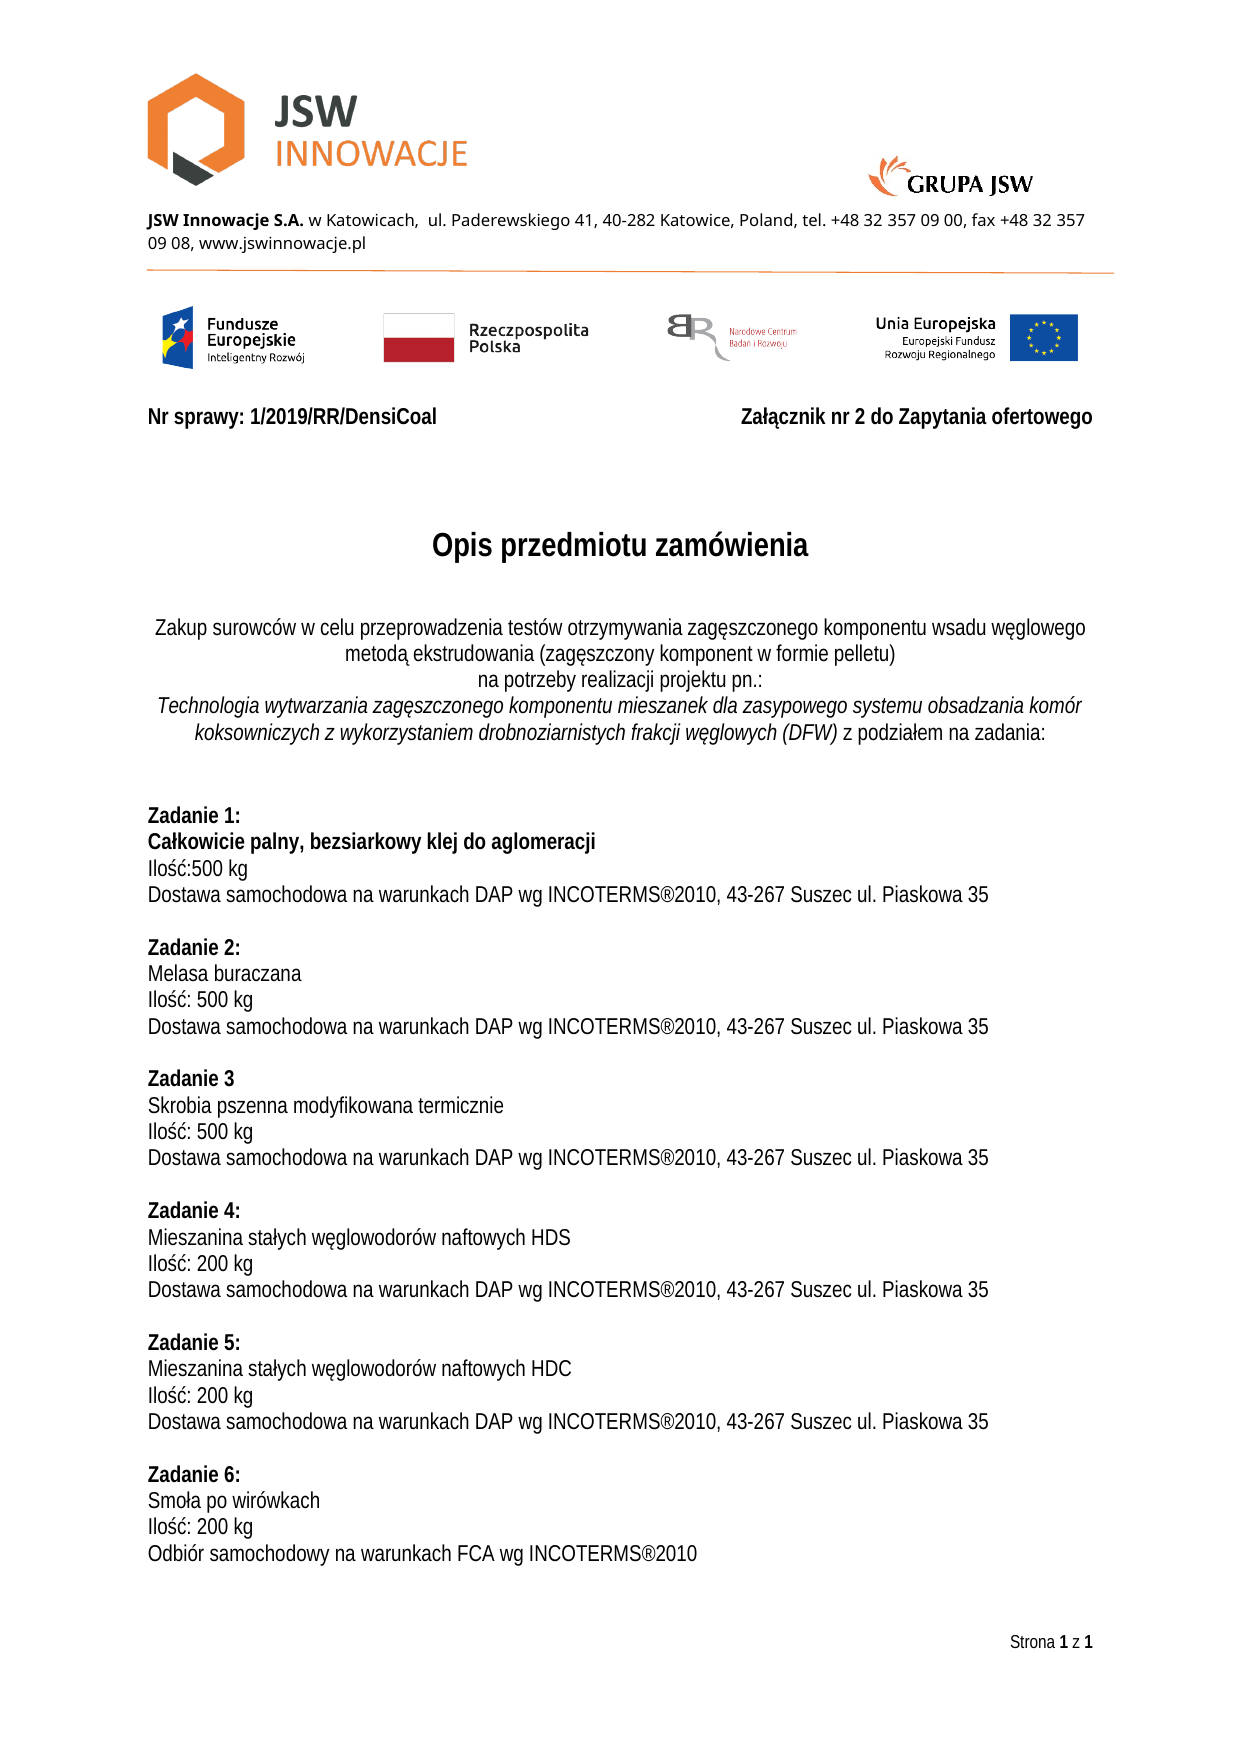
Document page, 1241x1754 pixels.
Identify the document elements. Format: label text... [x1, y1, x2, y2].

list Ilość: 200 kg [148, 1382, 1092, 1408]
text Opis przedmiotu zamówienia [148, 526, 1092, 564]
picture [162, 306, 1078, 369]
text na potrzeby realizacji projektu pn.: [148, 666, 1092, 692]
list Smoła po wirówkach [148, 1487, 1092, 1513]
text Technologia wytwarzania zagęszczonego komponentu mieszanek dla zasypowego systemu obsadzania komór koksowniczych z wykorzystaniem drobnoziarnistych frakcji węglowych (DFW) z podziałem na zadania: [148, 692, 1092, 745]
list Dostawa samochodowa na warunkach DAP wg INCOTERMS®2010, 43-267 Suszec ul. Piaskowa 35 [148, 1013, 1092, 1039]
list Dostawa samochodowa na warunkach DAP wg INCOTERMS®2010, 43-267 Suszec ul. Piaskowa 35 [148, 881, 1092, 907]
picture [147, 73, 467, 186]
list Ilość: 200 kg [148, 1513, 1092, 1540]
text Zadanie 1: [148, 802, 1092, 828]
list Mieszanina stałych węglowodorów naftowych HDC [148, 1355, 1092, 1382]
text Nr sprawy: 1/2019/RR/DensiCoal Załącznik nr 2 do Zapytania ofertowego [148, 403, 1092, 429]
text Całkowicie palny, bezsiarkowy klej do aglomeracji [148, 828, 1092, 854]
list Dostawa samochodowa na warunkach DAP wg INCOTERMS®2010, 43-267 Suszec ul. Piaskowa 35 [148, 1276, 1092, 1302]
text Zadanie 2: [148, 933, 1092, 960]
list Skrobia pszenna modyfikowana termicznie [148, 1092, 1092, 1118]
list Dostawa samochodowa na warunkach DAP wg INCOTERMS®2010, 43-267 Suszec ul. Piaskowa 35 [148, 1144, 1092, 1171]
text Zakup surowców w celu przeprowadzenia testów otrzymywania zagęszczonego komponentu wsadu węglowego metodą ekstrudowania (zagęszczony komponent w formie pelletu) [148, 613, 1092, 666]
text Zadanie 5: [148, 1329, 1092, 1355]
text Zadanie 6: [148, 1461, 1092, 1487]
list Ilość: 500 kg [148, 986, 1092, 1013]
picture [861, 151, 1039, 203]
list Mieszanina stałych węglowodorów naftowych HDS [148, 1223, 1092, 1250]
list Ilość: 500 kg [148, 1118, 1092, 1144]
list Ilość: 200 kg [148, 1250, 1092, 1276]
text Zadanie 4: [148, 1197, 1092, 1223]
text Ilość:500 kg [148, 854, 1092, 881]
text Zadanie 3 [148, 1065, 1092, 1092]
list Dostawa samochodowa na warunkach DAP wg INCOTERMS®2010, 43-267 Suszec ul. Piaskowa 35 [148, 1408, 1092, 1434]
list Melasa buraczana [148, 960, 1092, 986]
list Odbiór samochodowy na warunkach FCA wg INCOTERMS®2010 [148, 1540, 1092, 1566]
